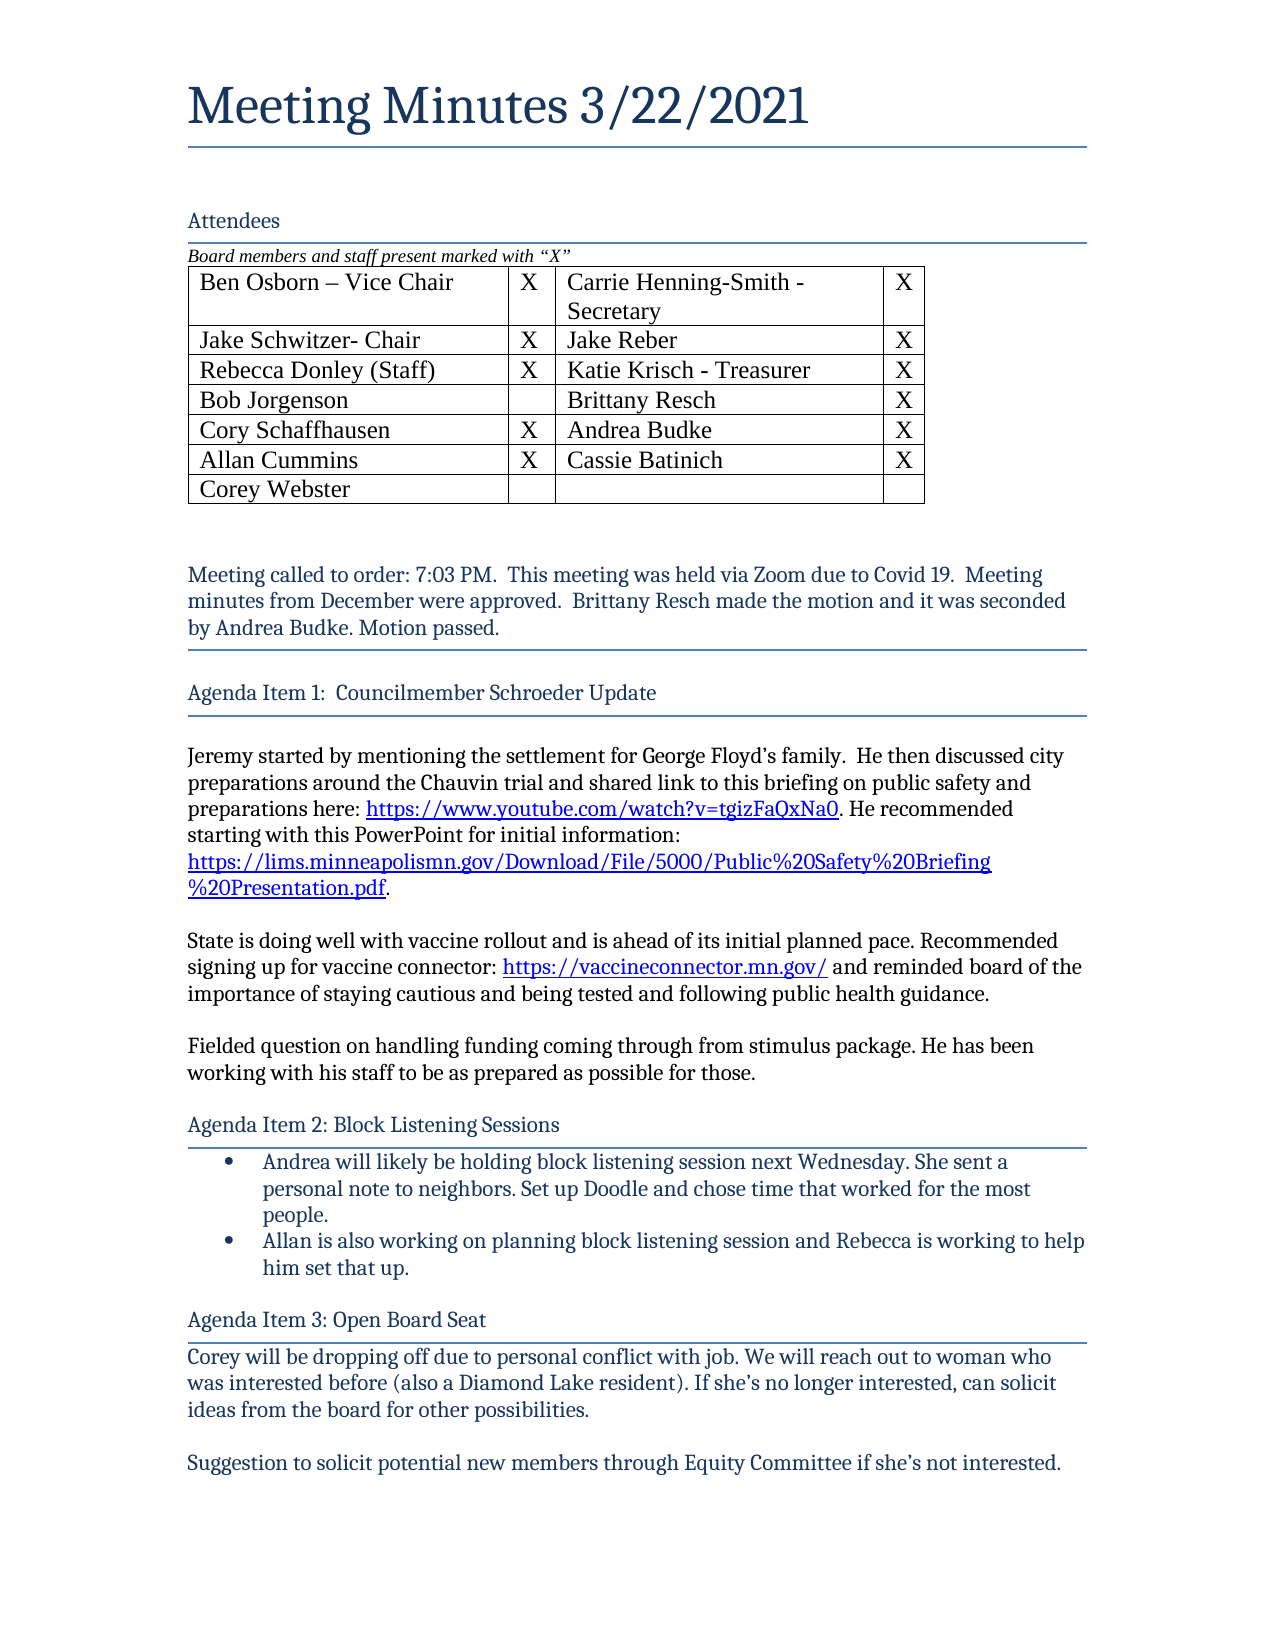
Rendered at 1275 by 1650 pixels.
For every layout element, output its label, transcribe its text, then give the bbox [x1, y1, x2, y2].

table_cell [509, 385, 555, 414]
table_header Ben Osborn – Vice Chair [189, 267, 508, 324]
table_header Carrie Henning-Smith - Secretary [556, 267, 883, 324]
table_cell [884, 475, 924, 503]
table_cell Jake Schwitzer- Chair [189, 326, 508, 354]
table_cell Corey Webster [189, 475, 508, 503]
table_header X [884, 267, 924, 324]
title Attendees [187, 208, 1087, 244]
table_cell Rebecca Donley (Staff) [189, 355, 508, 384]
table_cell Jake Reber [556, 326, 883, 354]
table_cell X [509, 445, 555, 473]
table_cell X [884, 355, 924, 384]
title Agenda Item 2: Block Listening Sessions [187, 1112, 1087, 1149]
text Corey will be dropping off due to personal conflict with job. We will reach out to woman who was interested before (also a Diamond Lake resident). If she’s no longer interested, can solicit ideas from the board for other possibilities. [187, 1344, 1087, 1423]
table_cell Cory Schaffhausen [189, 415, 508, 444]
table_cell Andrea Budke [556, 415, 883, 444]
title Meeting called to order: 7:03 PM. This meeting was held via Zoom due to Covid 19. Meeting minutes from December were approved. Brittany Resch made the motion and it was seconded by Andrea Budke. Motion passed. [187, 562, 1087, 651]
list Andrea will likely be holding block listening session next Wednesday. She sent a personal note to neighbors. Set up Doodle and chose time that worked for the most people. [225, 1149, 1087, 1228]
table_cell [556, 475, 883, 503]
table_cell Cassie Batinich [556, 445, 883, 473]
table_cell X [884, 415, 924, 444]
table_cell Bob Jorgenson [189, 385, 508, 414]
table_cell Brittany Resch [556, 385, 883, 414]
text State is doing well with vaccine rollout and is ahead of its initial planned pace. Recommended signing up for vaccine connector: https://vaccineconnector.mn.gov/ and reminded board of the importance of staying cautious and being tested and following public health guidance. [187, 928, 1087, 1007]
table_cell Katie Krisch - Treasurer [556, 355, 883, 384]
table_cell X [884, 326, 924, 354]
title Agenda Item 3: Open Board Seat [187, 1307, 1087, 1344]
table_cell X [509, 326, 555, 354]
table_header X [509, 267, 555, 324]
text Fielded question on handling funding coming through from stimulus package. He has been working with his staff to be as prepared as possible for those. [187, 1033, 1087, 1086]
table_cell [509, 475, 555, 503]
table_cell X [509, 415, 555, 444]
text Jeremy started by mentioning the settlement for George Floyd’s family. He then discussed city preparations around the Chauvin trial and shared link to this briefing on public safety and preparations here: https://www.youtube.com/watch?v=tgizFaQxNa0. He recommended starting with this PowerPoint for initial information: https://lims.minneapolismn.gov/Download/File/5000/Public%20Safety%20Briefing%20Presentation.pdf. [187, 743, 1087, 901]
text Suggestion to solicit potential new members through Equity Committee if she’s not interested. [187, 1449, 1087, 1476]
list Allan is also working on planning block listening session and Rebecca is working to help him set that up. [225, 1228, 1087, 1281]
title Agenda Item 1: Councilmember Schroeder Update [187, 680, 1087, 717]
table_cell Allan Cummins [189, 445, 508, 473]
table_cell X [884, 445, 924, 473]
table_cell X [509, 355, 555, 384]
text Board members and staff present marked with “X” [187, 244, 1087, 266]
table_cell X [884, 385, 924, 414]
